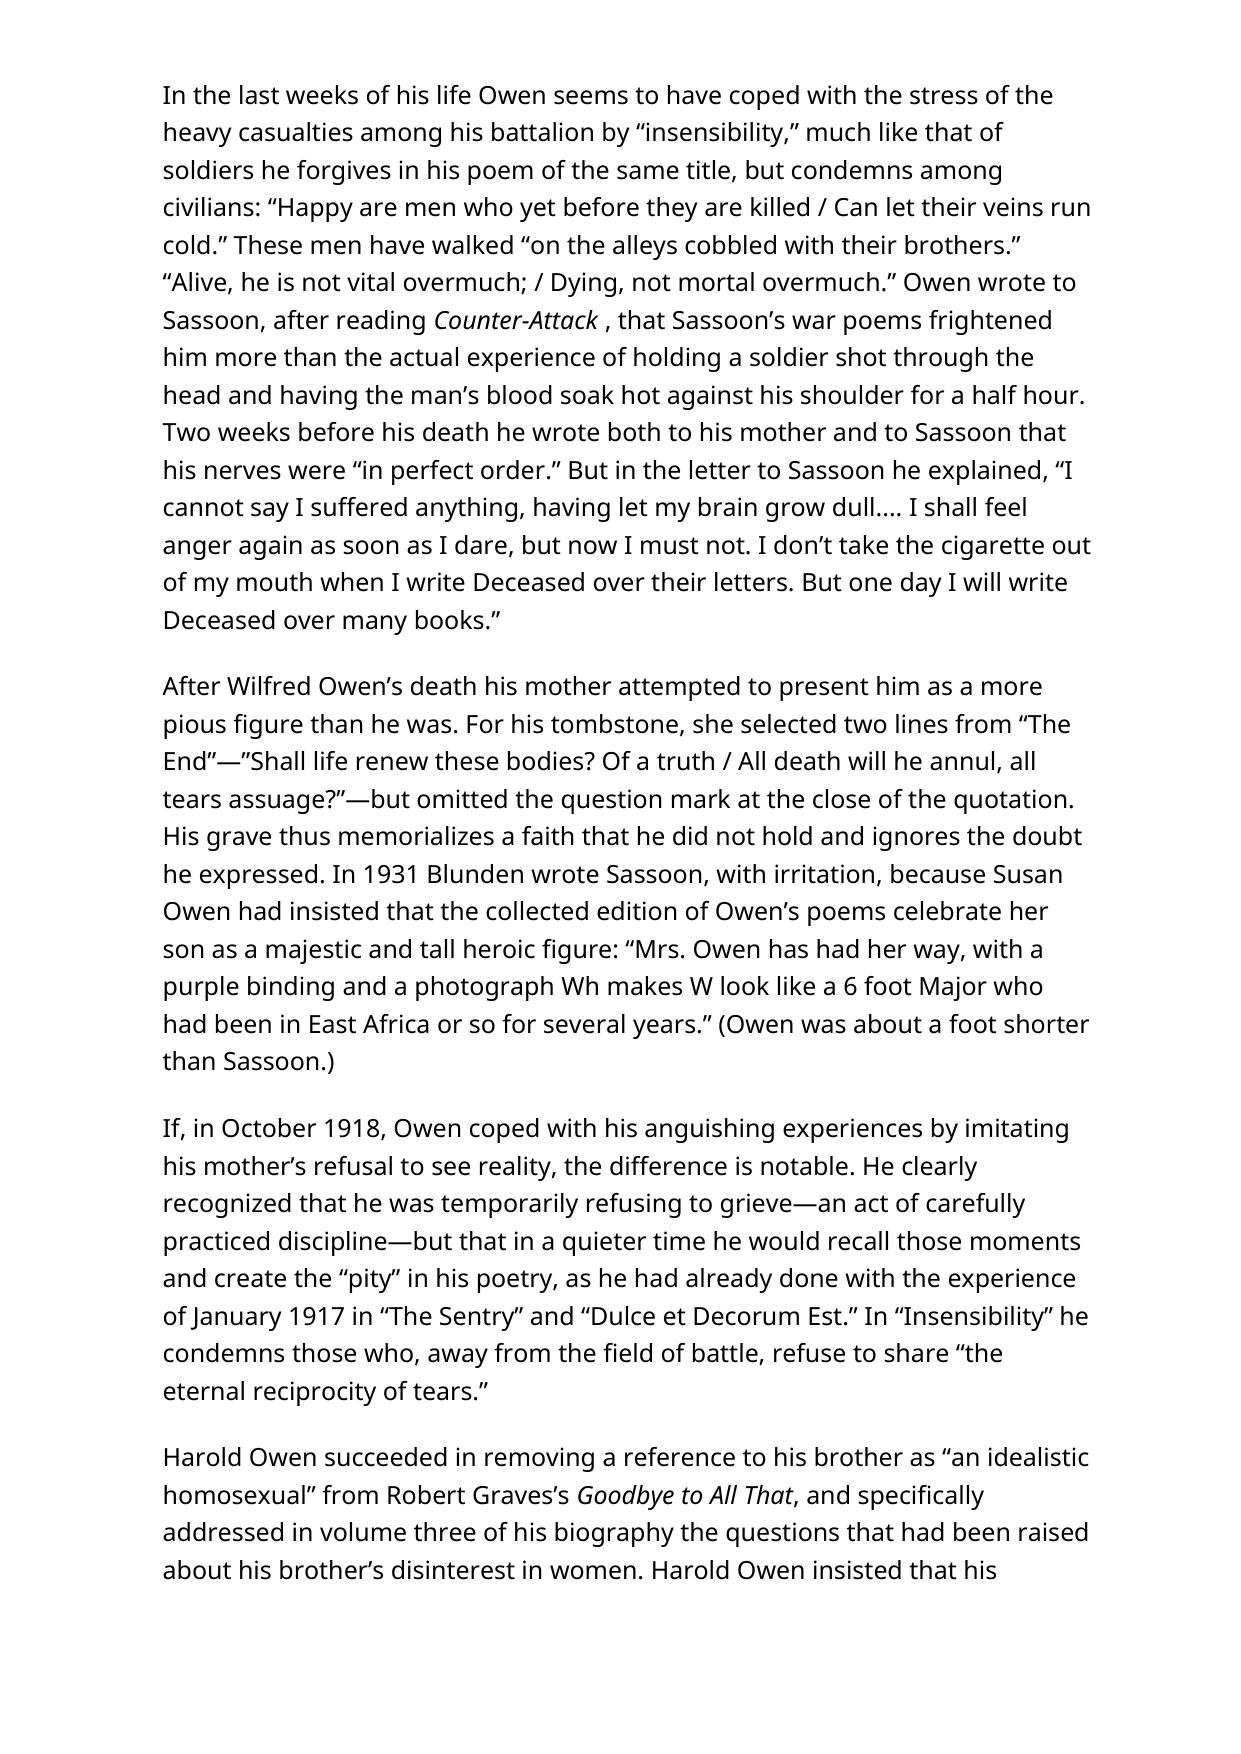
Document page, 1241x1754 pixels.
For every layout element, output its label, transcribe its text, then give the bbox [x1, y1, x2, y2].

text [162, 1436, 1093, 1586]
text If, in October 1918, Owen coped with his anguishing experiences by imitating his mother’s refusal to see reality, the difference is notable. He clearly recognized that he was temporarily refusing to grieve—an act of carefully practiced discipline—but that in a quieter time he would recall those moments and create the “pity” in his poetry, as he had already done with the experience of January 1917 in “The Sentry” and “Dulce et Decorum Est.” In “Insensibility” he condemns those who, away from the field of battle, refuse to share “the eternal reciprocity of tears.” [162, 1107, 1093, 1407]
text In the last weeks of his life Owen seems to have coped with the stress of the heavy casualties among his battalion by “insensibility,” much like that of soldiers he forgives in his poem of the same title, but condemns among civilians: “Happy are men who yet before they are killed / Can let their veins run cold.” These men have walked “on the alleys cobbled with their brothers.” “Alive, he is not vital overmuch; / Dying, not mortal overmuch.” Owen wrote to Sassoon, after reading Counter-Attack , that Sassoon’s war poems frightened him more than the actual experience of holding a soldier shot through the head and having the man’s blood soak hot against his shoulder for a half hour. Two weeks before his death he wrote both to his mother and to Sassoon that his nerves were “in perfect order.” But in the letter to Sassoon he explained, “I cannot say I suffered anything, having let my brain grow dull.... I shall feel anger again as soon as I dare, but now I must not. I don’t take the cigarette out of my mouth when I write Deceased over their letters. But one day I will write Deceased over many books.” [162, 74, 1093, 636]
text After Wilfred Owen’s death his mother attempted to present him as a more pious figure than he was. For his tombstone, she selected two lines from “The End”—”Shall life renew these bodies? Of a truth / All death will he annul, all tears assuage?”—but omitted the question mark at the close of the quotation. His grave thus memorializes a faith that he did not hold and ignores the doubt he expressed. In 1931 Blunden wrote Sassoon, with irritation, because Susan Owen had insisted that the collected edition of Owen’s poems celebrate her son as a majestic and tall heroic figure: “Mrs. Owen has had her way, with a purple binding and a photograph Wh makes W look like a 6 foot Major who had been in East Africa or so for several years.” (Owen was about a foot shorter than Sassoon.) [162, 666, 1093, 1078]
